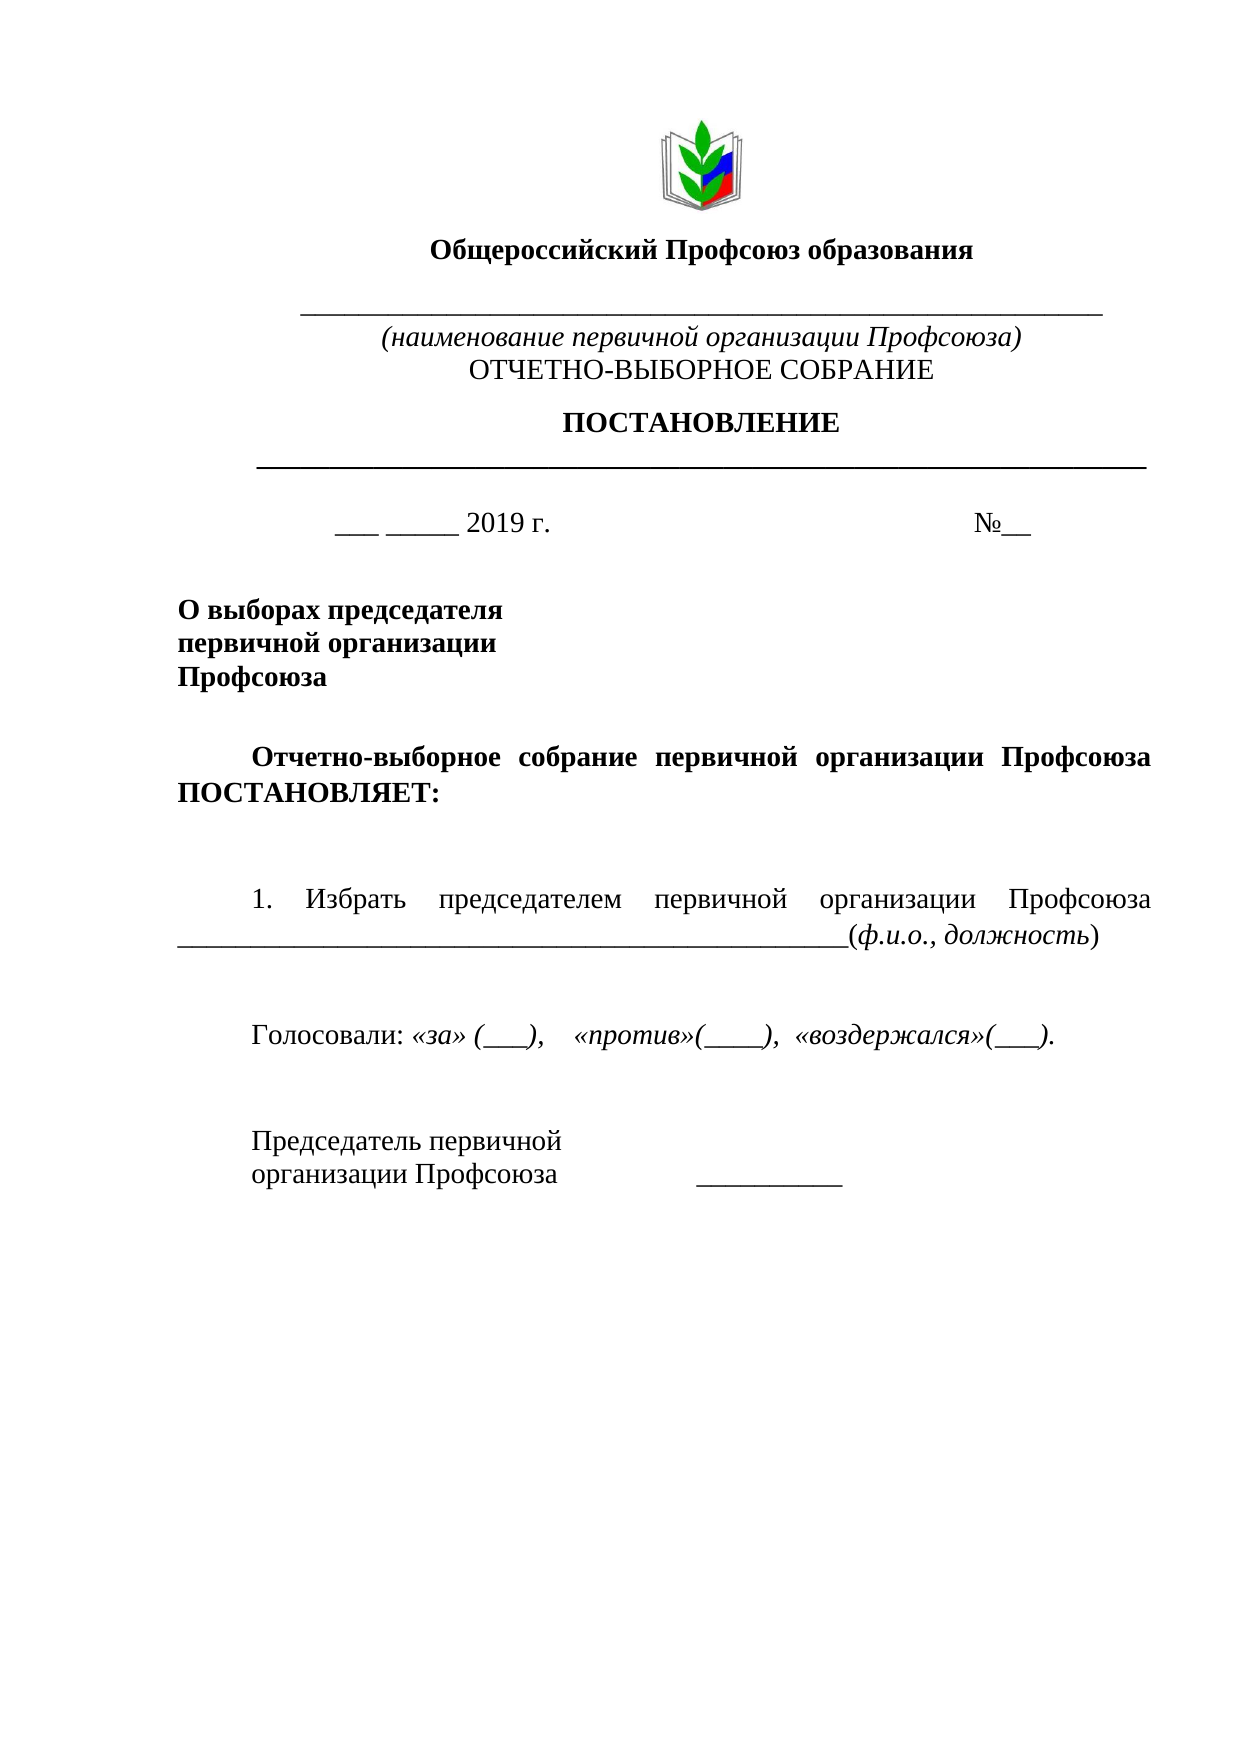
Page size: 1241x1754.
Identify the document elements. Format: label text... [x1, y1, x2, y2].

text ___ _____ 2019 г. №__ [177, 506, 1152, 539]
text О выборах председателя [177, 592, 1152, 626]
text Отчетно-выборное собрание первичной организации Профсоюза ПОСТАНОВЛЯЕТ: [177, 739, 1152, 809]
text (наименование первичной организации Профсоюза) [177, 319, 1152, 352]
text ПОСТАНОВЛЕНИЕ [177, 405, 1152, 438]
text Общероссийский Профсоюз образования [177, 232, 1152, 266]
text Председатель первичной [177, 1123, 1152, 1157]
text ОТЧЕТНО-ВЫБОРНОЕ СОБРАНИЕ [177, 352, 1152, 386]
text _____________________________________________________________ [177, 438, 1152, 472]
text Профсоюза [177, 659, 1152, 693]
picture [658, 118, 745, 214]
text Голосовали: «за» (___), «против»(____), «воздержался»(___). [177, 1017, 1152, 1051]
text _______________________________________________________ [177, 285, 1152, 319]
text 1. Избрать председателем первичной организации Профсоюза ______________________________________________(ф.и.о., должность) [177, 881, 1152, 951]
text первичной организации [177, 626, 1152, 659]
text организации Профсоюза __________ [177, 1157, 1152, 1190]
